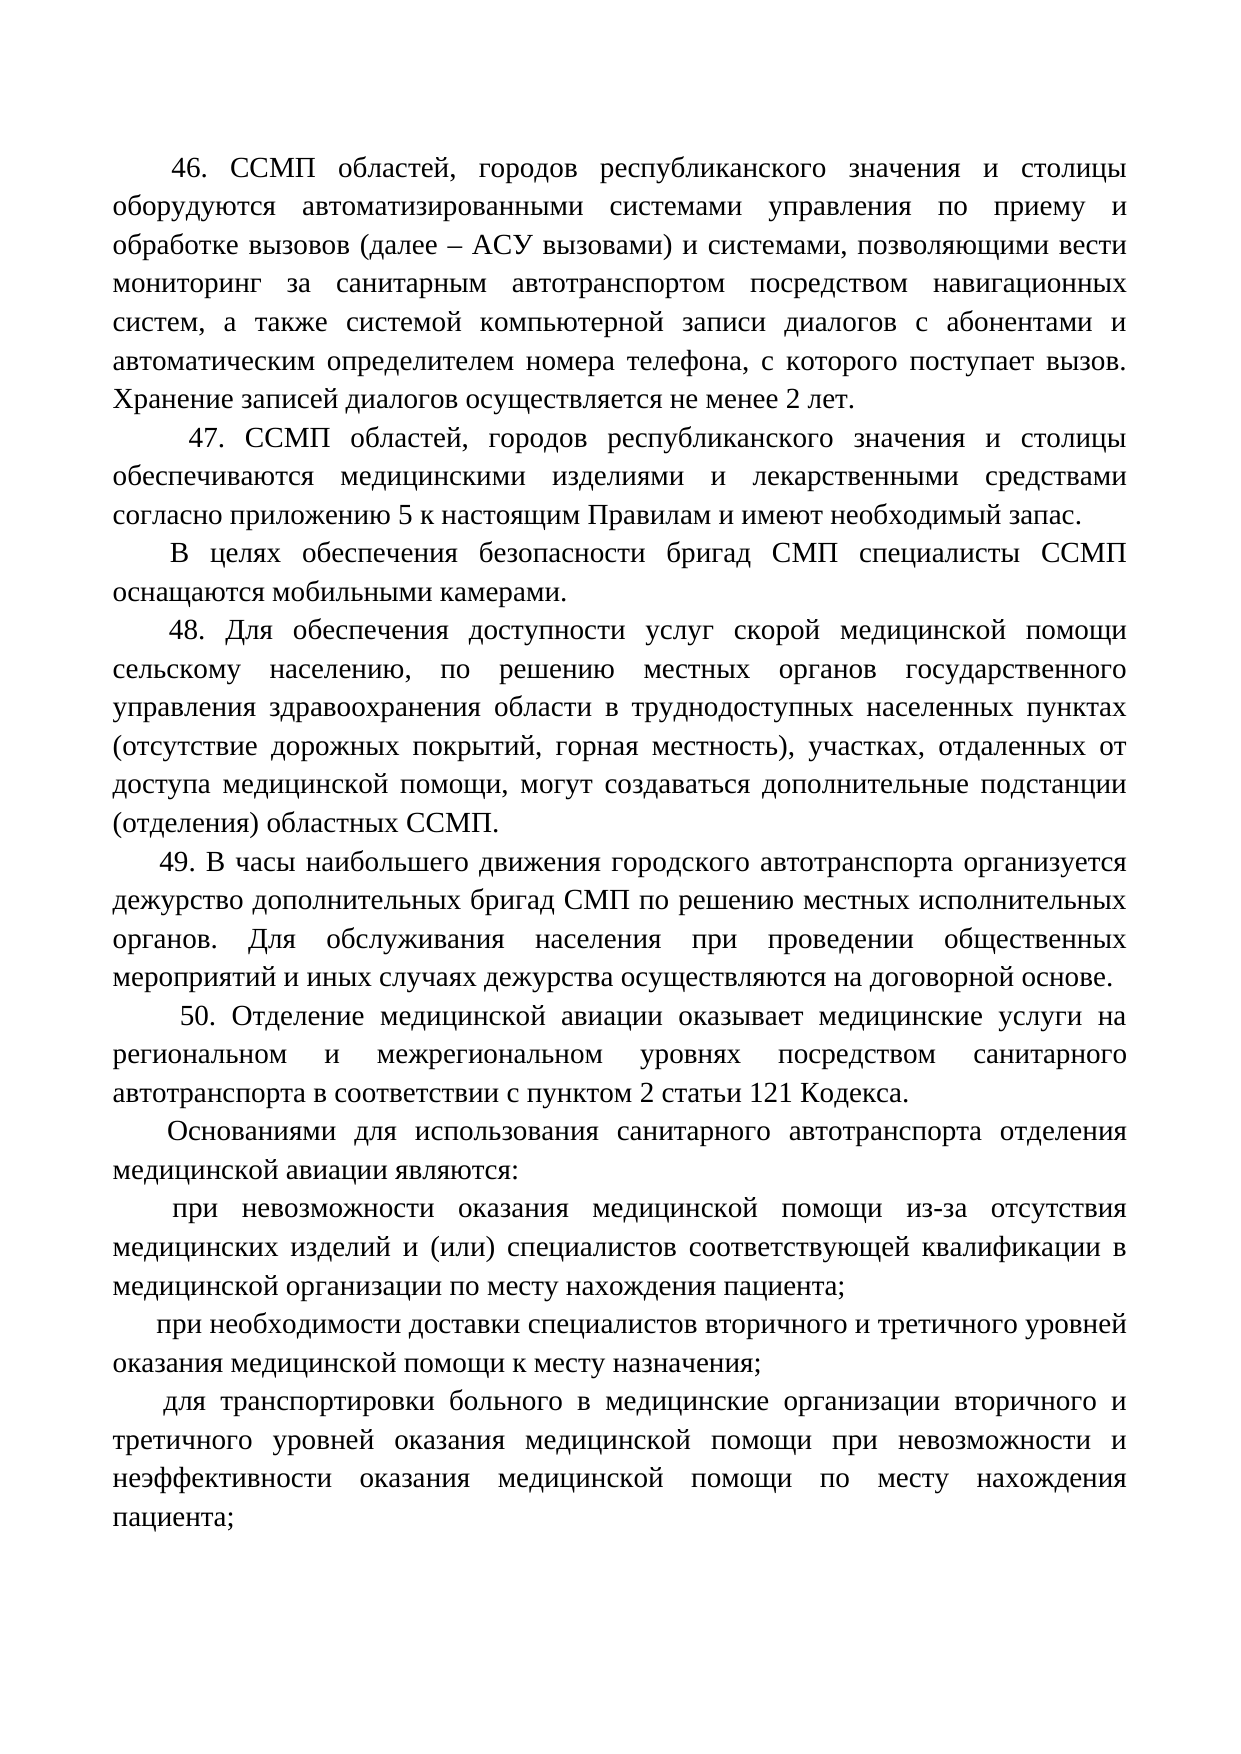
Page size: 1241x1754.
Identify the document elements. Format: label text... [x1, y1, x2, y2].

text 50. Отделение медицинской авиации оказывает медицинские услуги на региональном и межрегиональном уровнях посредством санитарного автотранспорта в соответствии с пунктом 2 статьи 121 Кодекса. [112, 998, 1128, 1108]
text В целях обеспечения безопасности бригад СМП специалисты ССМП оснащаются мобильными камерами. [112, 535, 1128, 607]
text 46. ССМП областей, городов республиканского значения и столицы оборудуются автоматизированными системами управления по приему и обработке вызовов (далее – АСУ вызовами) и системами, позволяющими вести мониторинг за санитарным автотранспортом посредством навигационных систем, а также системой компьютерной записи диалогов с абонентами и автоматическим определителем номера телефона, с которого поступает вызов. Хранение записей диалогов осуществляется не менее 2 лет. [112, 150, 1128, 415]
text при невозможности оказания медицинской помощи из-за отсутствия медицинских изделий и (или) специалистов соответствующей квалификации в медицинской организации по месту нахождения пациента; [112, 1191, 1128, 1301]
text 49. В часы наибольшего движения городского автотранспорта организуется дежурство дополнительных бригад СМП по решению местных исполнительных органов. Для обслуживания населения при проведении общественных мероприятий и иных случаях дежурства осуществляются на договорной основе. [112, 844, 1128, 993]
text 47. ССМП областей, городов республиканского значения и столицы обеспечиваются медицинскими изделиями и лекарственными средствами согласно приложению 5 к настоящим Правилам и имеют необходимый запас. [112, 420, 1128, 530]
text 48. Для обеспечения доступности услуг скорой медицинской помощи сельскому населению, по решению местных органов государственного управления здравоохранения области в труднодоступных населенных пунктах (отсутствие дорожных покрытий, горная местность), участках, отдаленных от доступа медицинской помощи, могут создаваться дополнительные подстанции (отделения) областных ССМП. [112, 612, 1128, 839]
text Основаниями для использования санитарного автотранспорта отделения медицинской авиации являются: [112, 1113, 1128, 1186]
text для транспортировки больного в медицинские организации вторичного и третичного уровней оказания медицинской помощи при невозможности и неэффективности оказания медицинской помощи по месту нахождения пациента; [112, 1383, 1128, 1532]
text при необходимости доставки специалистов вторичного и третичного уровней оказания медицинской помощи к месту назначения; [112, 1306, 1128, 1378]
